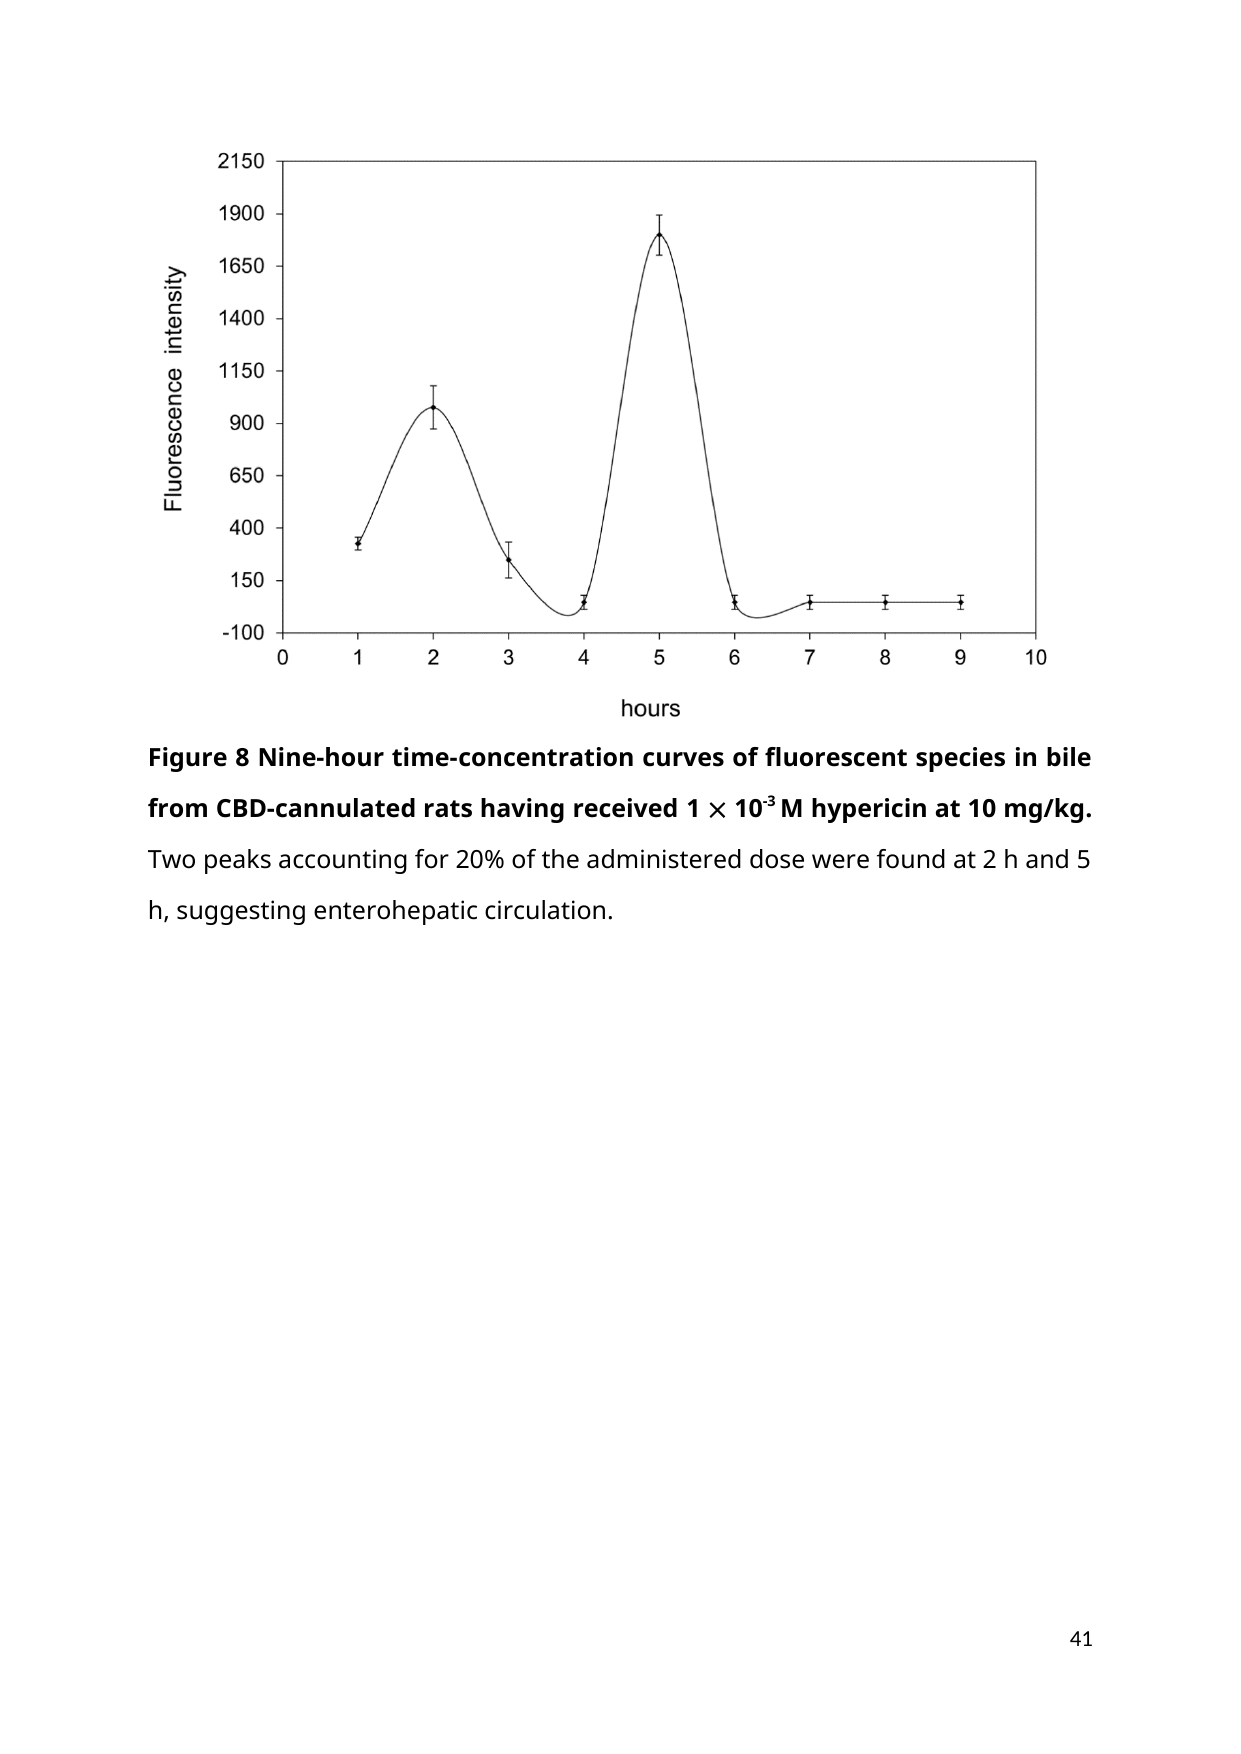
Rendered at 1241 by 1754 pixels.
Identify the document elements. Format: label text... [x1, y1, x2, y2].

text Figure 8 Nine-hour time-concentration curves of fluorescent species in bile from CBD-cannulated rats having received 1 10-3 M hypericin at 10 mg/kg. Two peaks accounting for 20% of the administered dose were found at 2 h and 5 h, suggesting enterohepatic circulation. [148, 739, 1093, 927]
picture [147, 147, 1048, 727]
